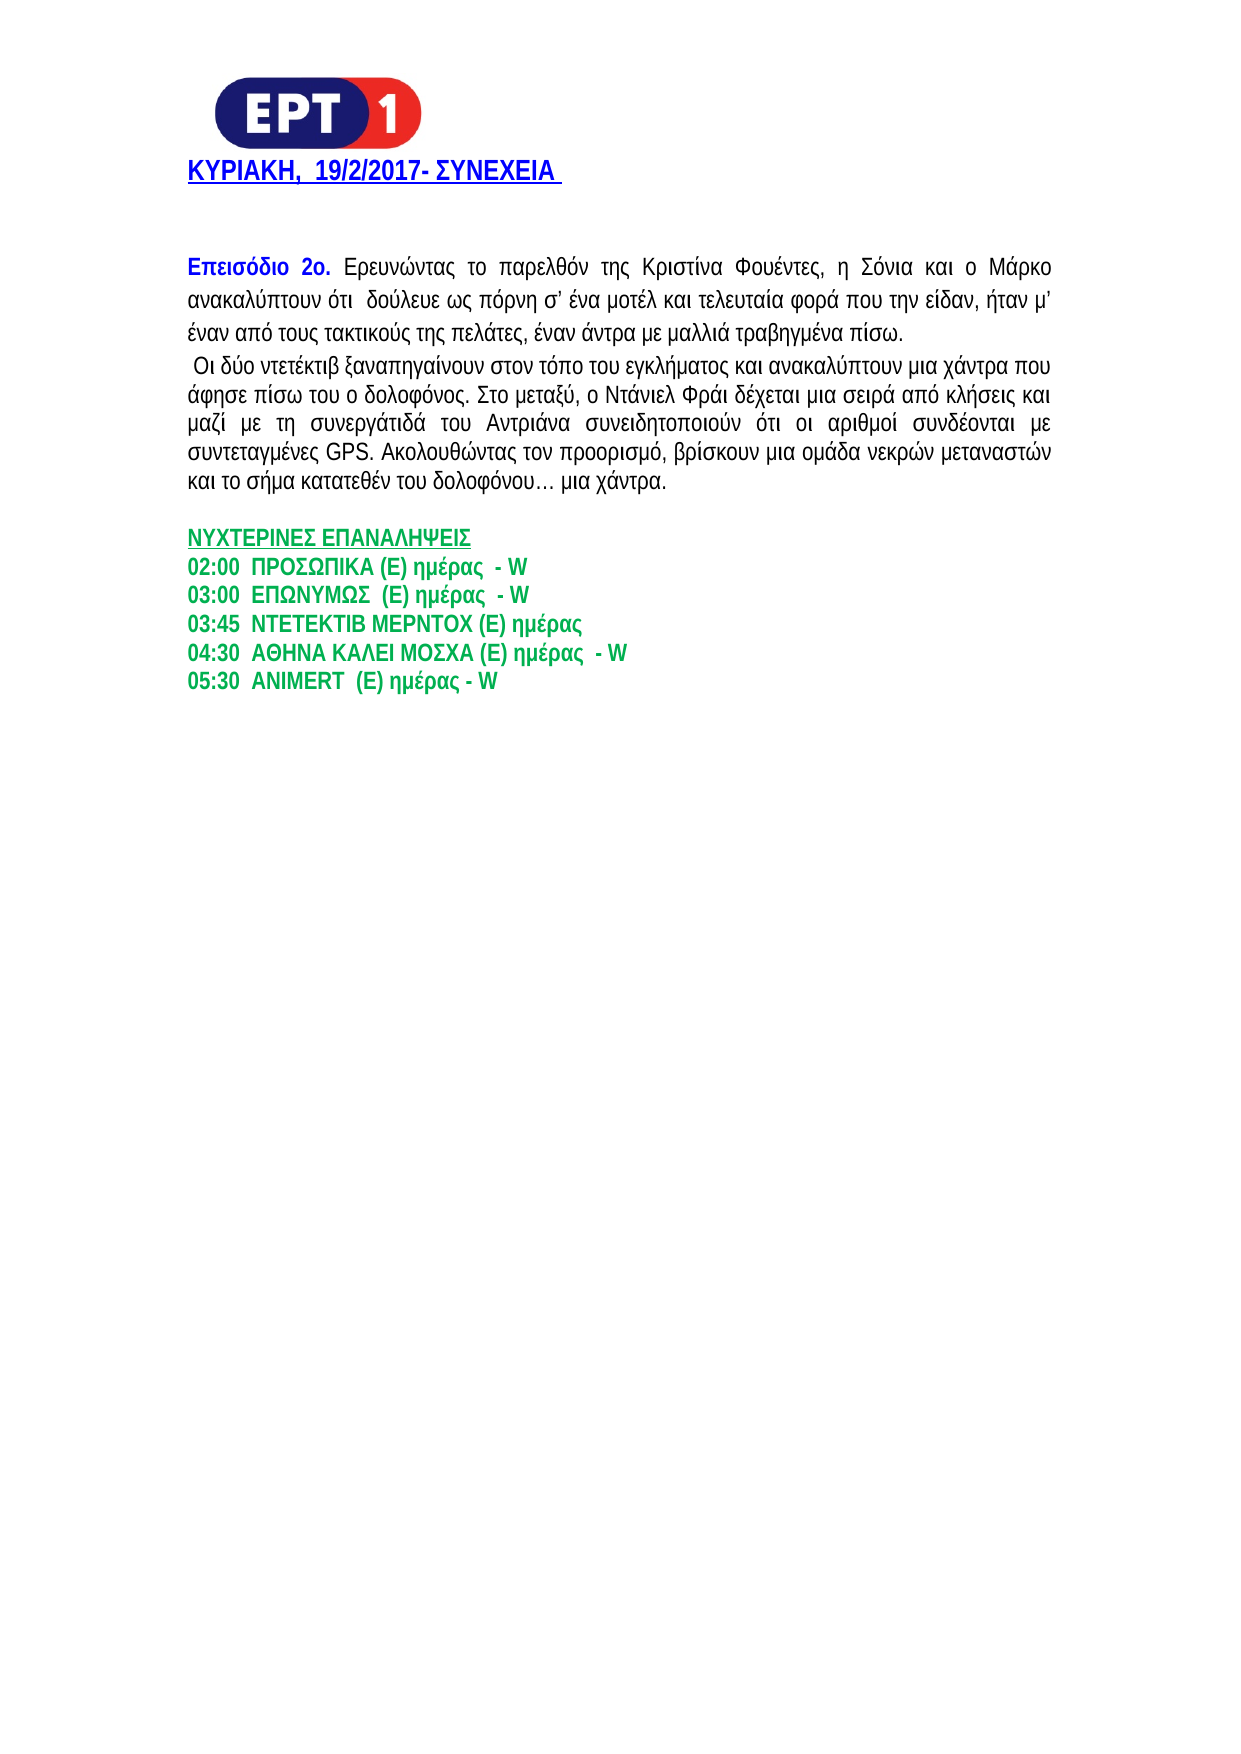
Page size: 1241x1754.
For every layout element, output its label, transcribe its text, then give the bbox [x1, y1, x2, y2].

text Οι δύο ντετέκτιβ ξαναπηγαίνουν στον τόπο του εγκλήματος και ανακαλύπτουν μια χάντρα που άφησε πίσω του ο δολοφόνος. Στο μεταξύ, ο Ντάνιελ Φράι δέχεται μια σειρά από κλήσεις και μαζί με τη συνεργάτιδά του Αντριάνα συνειδητοποιούν ότι οι αριθμοί συνδέονται με συντεταγμένες GPS. Ακολουθώντας τον προορισμό, βρίσκουν μια ομάδα νεκρών μεταναστών και το σήμα κατατεθέν του δολοφόνου… μια χάντρα. [187, 351, 1053, 494]
text ΚΥΡΙΑΚΗ, 19/2/2017- ΣΥΝΕΧΕΙΑ [112, 153, 1053, 187]
text 03:00 ΕΠΩΝΥΜΩΣ (E) ημέρας - W [187, 580, 1053, 609]
picture [210, 73, 426, 154]
text 02:00 ΠΡΟΣΩΠΙΚΑ (E) ημέρας - W [187, 552, 1053, 580]
text 04:30 ΑΘΗΝΑ ΚΑΛΕΙ ΜΟΣΧΑ (E) ημέρας - W [187, 638, 1053, 666]
text Επεισόδιο 2ο. Ερευνώντας το παρελθόν της Κριστίνα Φουέντες, η Σόνια και ο Μάρκο ανακαλύπτουν ότι δούλευε ως πόρνη σ’ ένα μοτέλ και τελευταία φορά που την είδαν, ήταν μ’ έναν από τους τακτικούς της πελάτες, έναν άντρα με μαλλιά τραβηγμένα πίσω. [187, 252, 1053, 347]
text ΝΥΧΤΕΡΙΝΕΣ ΕΠΑΝΑΛΗΨΕΙΣ [187, 523, 1053, 552]
text 03:45 ΝΤΕΤΕΚΤΙΒ ΜΕΡΝΤΟΧ (Ε) ημέρας [187, 609, 1053, 638]
text 05:30 ANIMERT (E) ημέρας - W [187, 666, 1053, 695]
